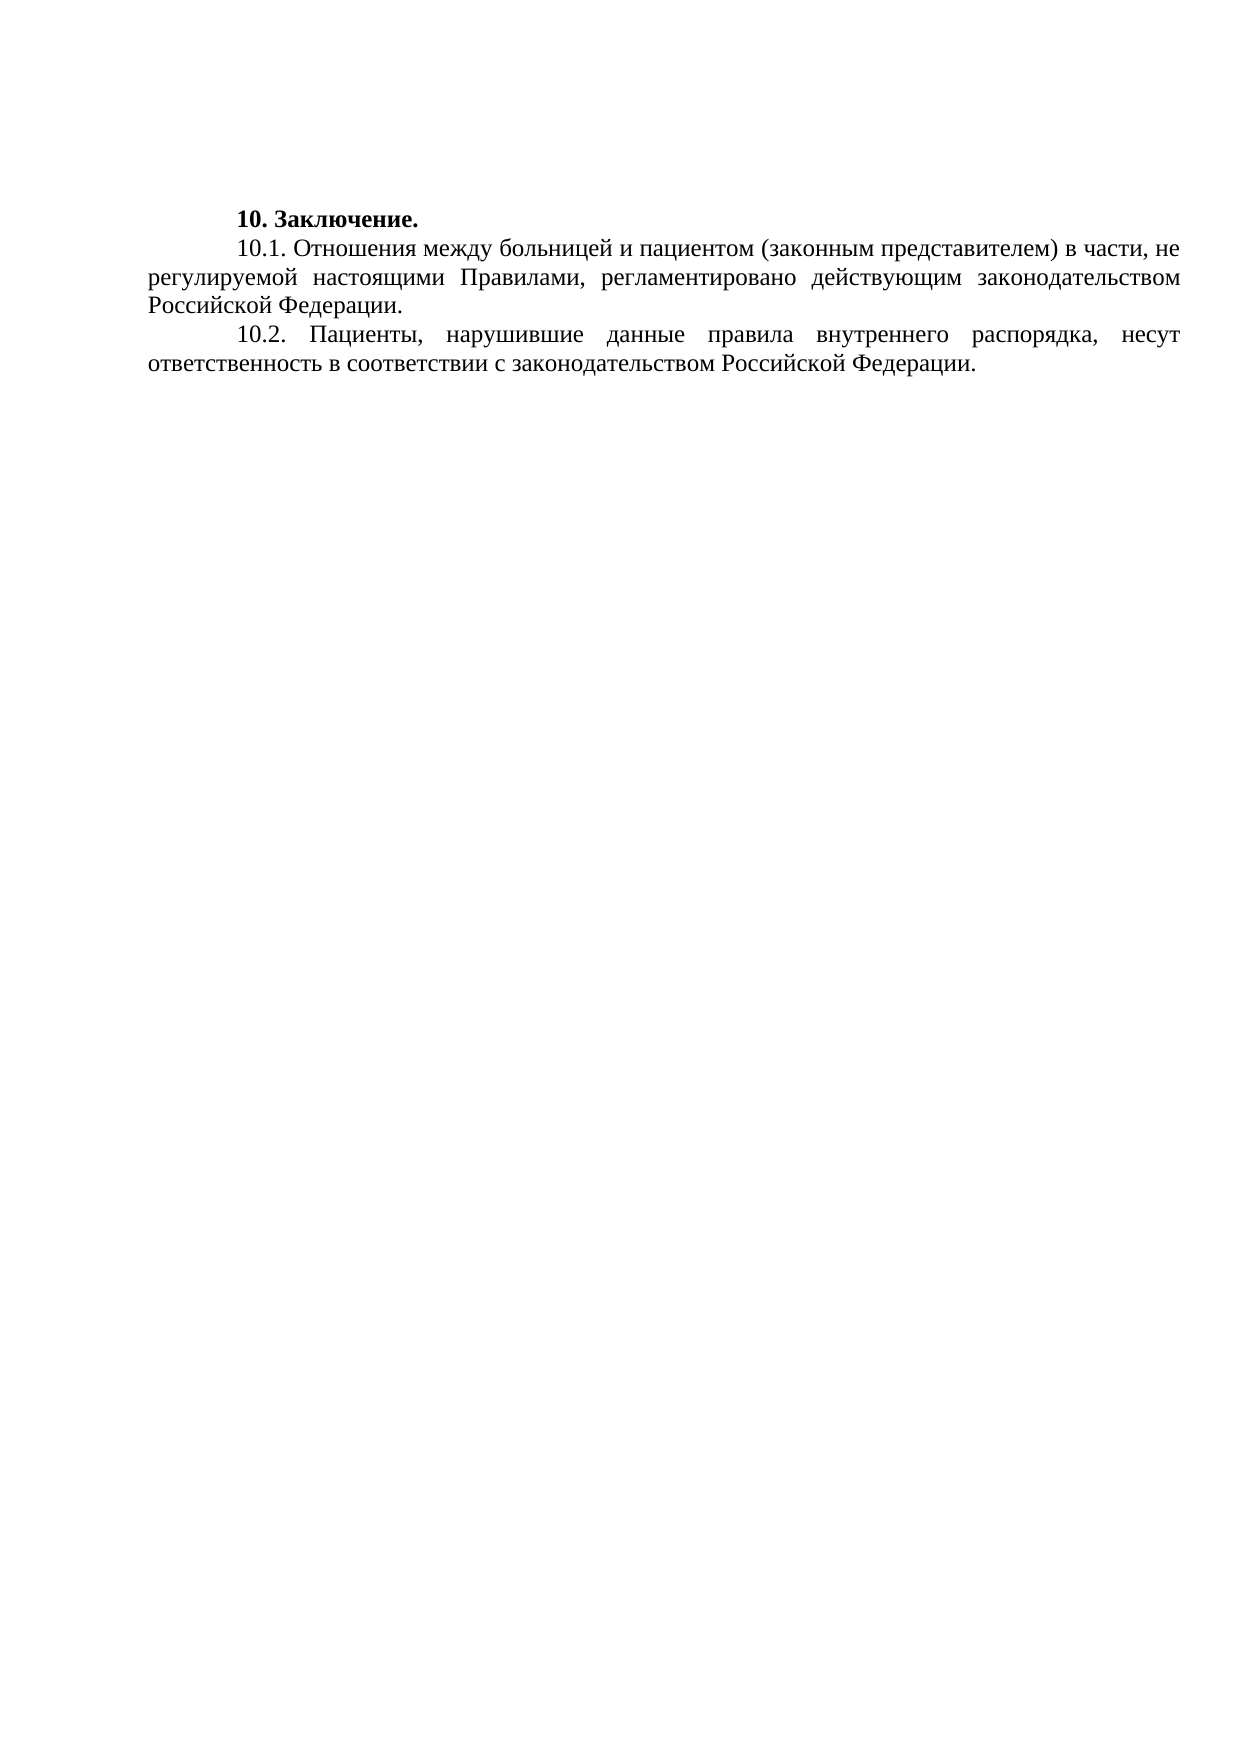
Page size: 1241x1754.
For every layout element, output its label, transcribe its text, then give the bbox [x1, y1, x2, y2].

text 10.1. Отношения между больницей и пациентом (законным представителем) в части, не регулируемой настоящими Правилами, регламентировано действующим законодательством Российской Федерации. [148, 233, 1181, 319]
text 10. Заключение. [148, 204, 1181, 233]
text 10.2. Пациенты, нарушившие данные правила внутреннего распорядка, несут ответственность в соответствии с законодательством Российской Федерации. [148, 319, 1181, 377]
